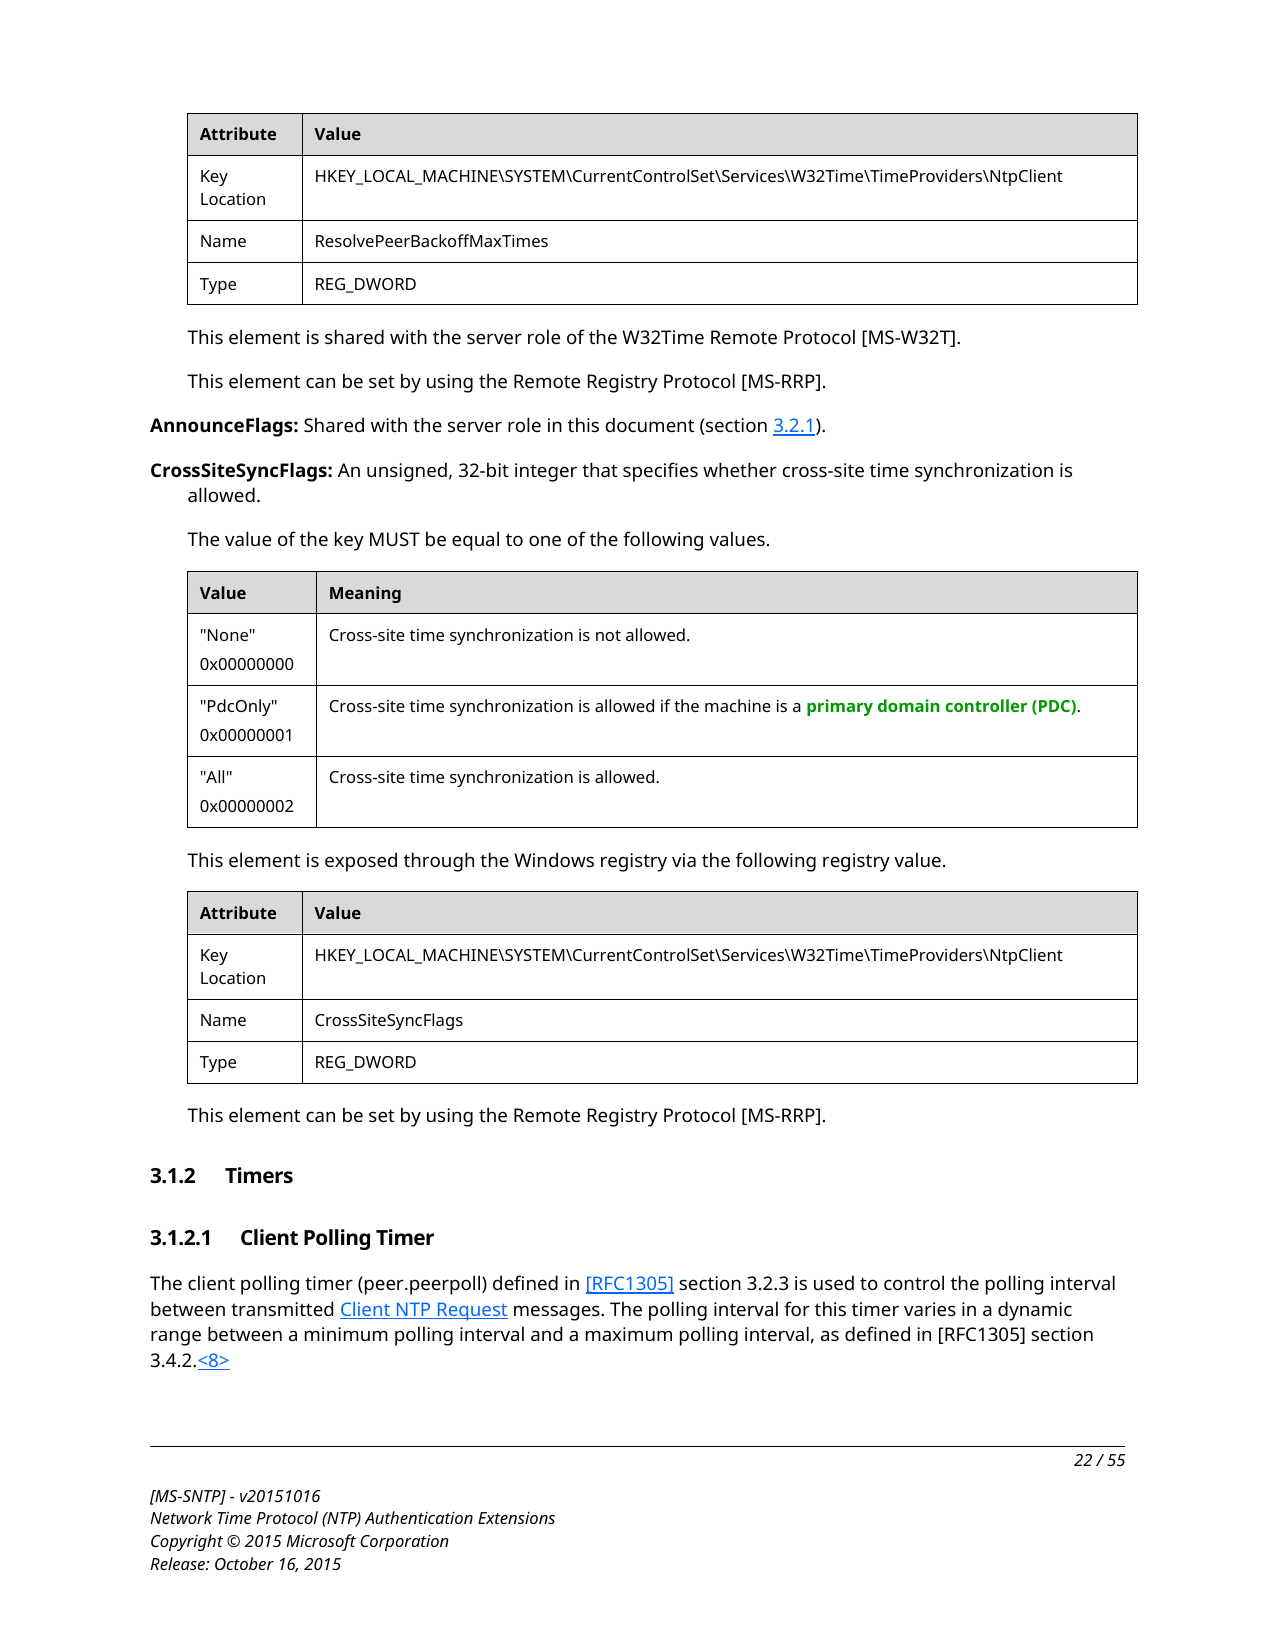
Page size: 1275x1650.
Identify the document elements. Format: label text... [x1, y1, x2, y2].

table_cell Cross-site time synchronization is not allowed. [317, 614, 1137, 684]
table_header Value [303, 892, 1137, 933]
table_cell Type [188, 263, 302, 304]
table_cell Name [188, 1000, 302, 1041]
text This element can be set by using the Remote Registry Protocol [MS-RRP]. [187, 1103, 1125, 1128]
text This element is shared with the server role of the W32Time Remote Protocol [MS-W32T]. [187, 324, 1125, 350]
table_cell HKEY_LOCAL_MACHINE\SYSTEM\CurrentControlSet\Services\W32Time\TimeProviders\NtpClient [303, 156, 1137, 220]
table_cell ResolvePeerBackoffMaxTimes [303, 221, 1137, 262]
text The client polling timer (peer.peerpoll) defined in [RFC1305] section 3.2.3 is used to control the polling interval between transmitted Client NTP Request messages. The polling interval for this timer varies in a dynamic range between a minimum polling interval and a maximum polling interval, as defined in [RFC1305] section 3.4.2.<8> [150, 1271, 1125, 1373]
table_cell Name [188, 221, 302, 262]
table_cell Type [188, 1042, 302, 1083]
table_cell "All" 0x00000002 [188, 757, 316, 827]
table_cell Key Location [188, 156, 302, 220]
table_header Attribute [188, 114, 302, 155]
table_header Value [303, 114, 1137, 155]
table_cell CrossSiteSyncFlags [303, 1000, 1137, 1041]
table_cell REG_DWORD [303, 263, 1137, 304]
table_cell "None" 0x00000000 [188, 614, 316, 684]
text CrossSiteSyncFlags: An unsigned, 32-bit integer that specifies whether cross-site time synchronization is allowed. [150, 457, 1125, 508]
table_cell Cross-site time synchronization is allowed if the machine is a primary domain controller (PDC). [317, 686, 1137, 756]
table_header Meaning [317, 572, 1137, 613]
subtitle Client Polling Timer [150, 1223, 1125, 1252]
text AnnounceFlags: Shared with the server role in this document (section 3.2.1). [150, 413, 1125, 438]
table_cell "PdcOnly" 0x00000001 [188, 686, 316, 756]
table_cell HKEY_LOCAL_MACHINE\SYSTEM\CurrentControlSet\Services\W32Time\TimeProviders\NtpClient [303, 935, 1137, 998]
subtitle Timers [150, 1162, 1125, 1190]
text This element is exposed through the Windows registry via the following registry value. [187, 847, 1125, 872]
text The value of the key MUST be equal to one of the following values. [187, 527, 1125, 552]
table_cell REG_DWORD [303, 1042, 1137, 1083]
table_cell Key Location [188, 935, 302, 998]
text This element can be set by using the Remote Registry Protocol [MS-RRP]. [187, 368, 1125, 394]
table_cell Cross-site time synchronization is allowed. [317, 757, 1137, 827]
table_header Attribute [188, 892, 302, 933]
table_header Value [188, 572, 316, 613]
